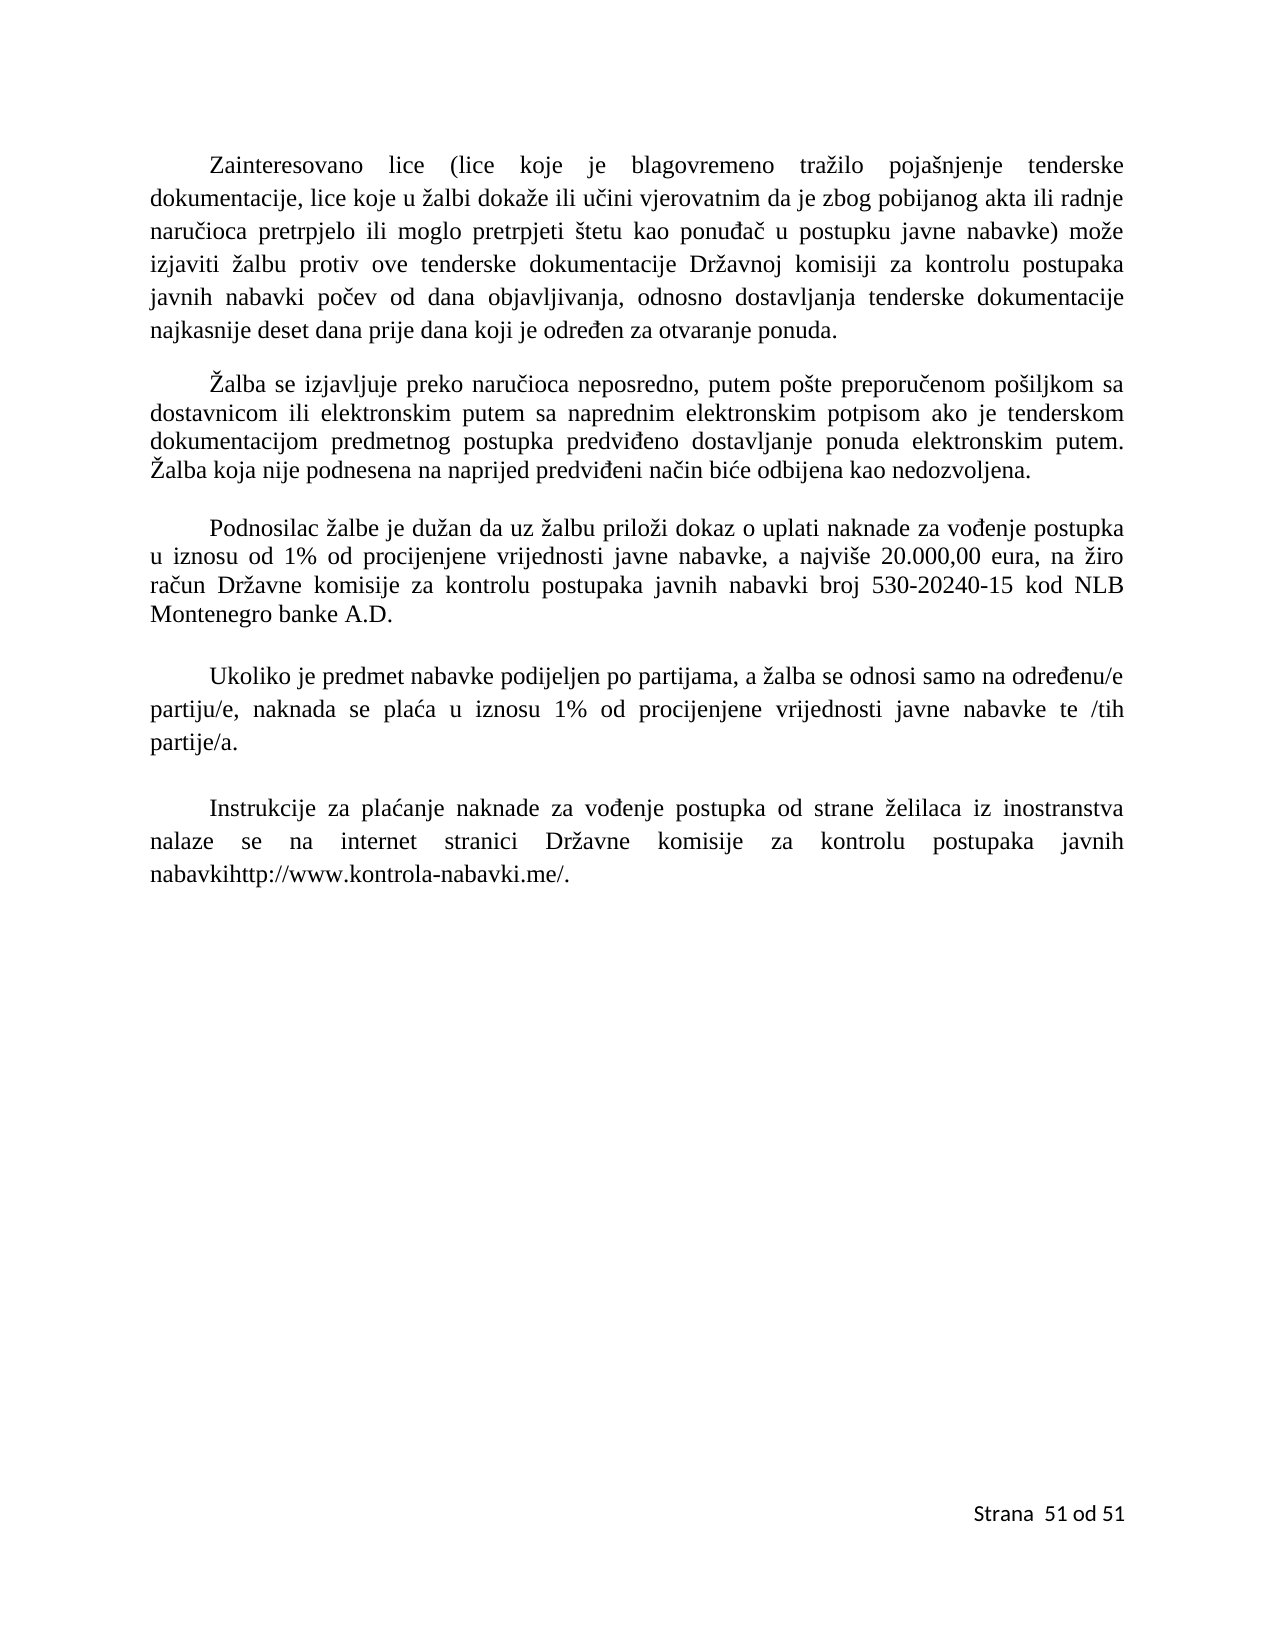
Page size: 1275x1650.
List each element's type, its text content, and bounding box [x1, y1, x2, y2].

text Žalba se izjavljuje preko naručioca neposredno, putem pošte preporučenom pošiljkom sa dostavnicom ili elektronskim putem sa naprednim elektronskim potpisom ako je tenderskom dokumentacijom predmetnog postupka predviđeno dostavljanje ponuda elektronskim putem. Žalba koja nije podnesena na naprijed predviđeni način biće odbijena kao nedozvoljena. [150, 369, 1125, 484]
text Podnosilac žalbe je dužan da uz žalbu priloži dokaz o uplati naknade za vođenje postupka u iznosu od 1% od procijenjene vrijednosti javne nabavke, a najviše 20.000,00 eura, na žiro račun Državne komisije za kontrolu postupaka javnih nabavki broj 530-20240-15 kod NLB Montenegro banke A.D. [150, 513, 1125, 628]
text Ukoliko je predmet nabavke podijeljen po partijama, a žalba se odnosi samo na određenu/e partiju/e, naknada se plaća u iznosu 1% od procijenjene vrijednosti javne nabavke te /tih partije/a. [150, 661, 1125, 756]
text Instrukcije za plaćanje naknade za vođenje postupka od strane želilaca iz inostranstva nalaze se na internet stranici Državne komisije za kontrolu postupaka javnih nabavkihttp://www.kontrola-nabavki.me/. [150, 793, 1125, 888]
text Zainteresovano lice (lice koje je blagovremeno tražilo pojašnjenje tenderske dokumentacije, lice koje u žalbi dokaže ili učini vjerovatnim da je zbog pobijanog akta ili radnje naručioca pretrpjelo ili moglo pretrpjeti štetu kao ponuđač u postupku javne nabavke) može izjaviti žalbu protiv ove tenderske dokumentacije Državnoj komisiji za kontrolu postupaka javnih nabavki počev od dana objavljivanja, odnosno dostavljanja tenderske dokumentacije najkasnije deset dana prije dana koji je određen za otvaranje ponuda. [150, 150, 1125, 344]
